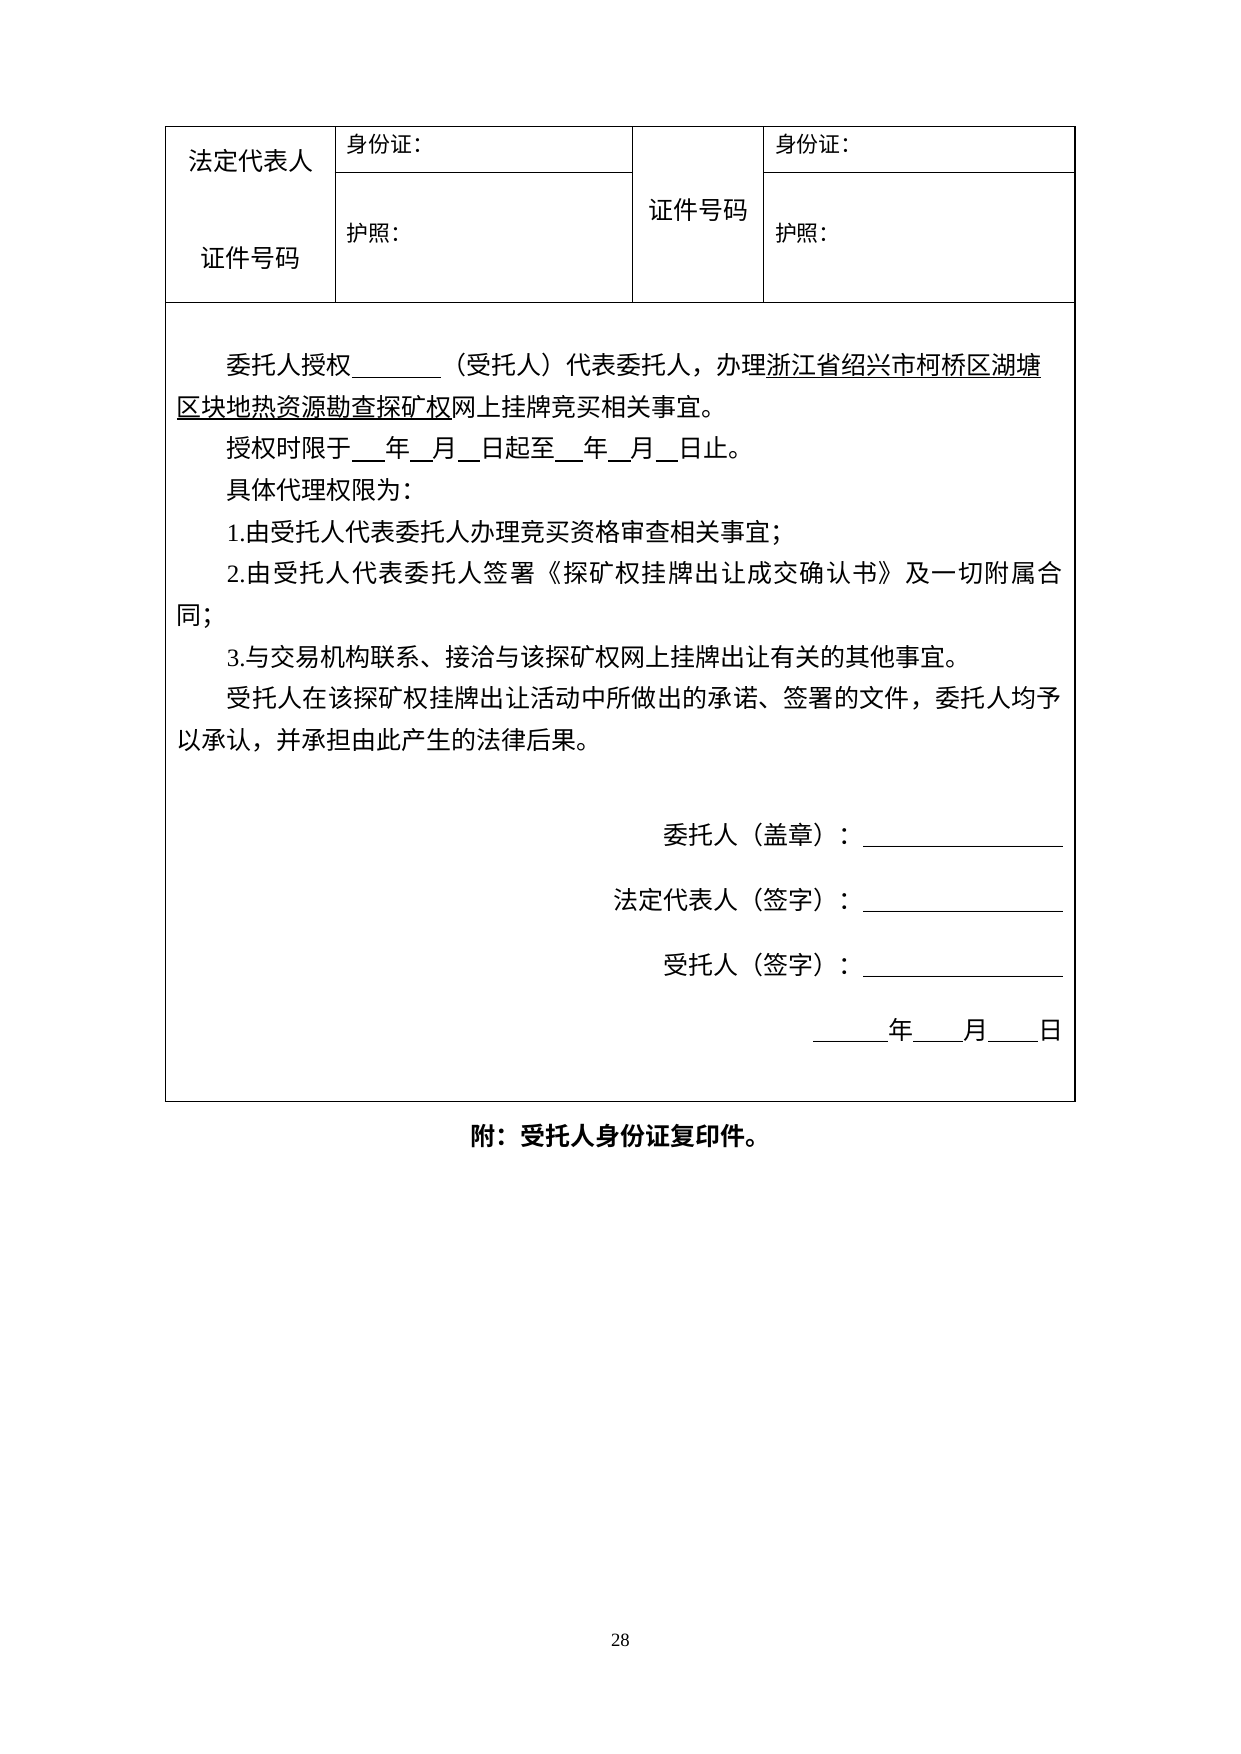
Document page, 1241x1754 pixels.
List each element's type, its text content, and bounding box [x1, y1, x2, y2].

table_cell 法定代表人证件号码 [166, 127, 335, 302]
table_cell 证件号码 [633, 127, 763, 302]
table_cell 身份证： [336, 127, 632, 172]
table_cell 委托人授权 （受托人）代表委托人，办理浙江省绍兴市柯桥区湖塘区块地热资源勘查探矿权网上挂牌竞买相关事宜。 授权时限于 年 月 日起至 年 月 日止。 具体代理权限为： 1.由受托人代表委托人办理竞买资格审查相关事宜； 2.由受托人代表委托人签署《探矿权挂牌出让成交确认书》及一切附属合同； 3.与交易机构联系、接洽与该探矿权网上挂牌出让有关的其他事宜。 受托人在该探矿权挂牌出让活动中所做出的承诺、签署的文件，委托人均予以承认，并承担由此产生的法律后果。 委托人（盖章）：＿＿＿＿＿＿＿＿ 法定代表人（签字）：＿＿＿＿＿＿＿＿ 受托人（签字）：＿＿＿＿＿＿＿＿ ＿＿＿年＿＿月＿＿日 [166, 303, 1074, 1101]
table_cell 护照： [764, 173, 1074, 302]
table_cell 护照： [336, 173, 632, 302]
text 附：受托人身份证复印件。 [148, 1102, 1092, 1167]
table_cell 身份证： [764, 127, 1074, 172]
